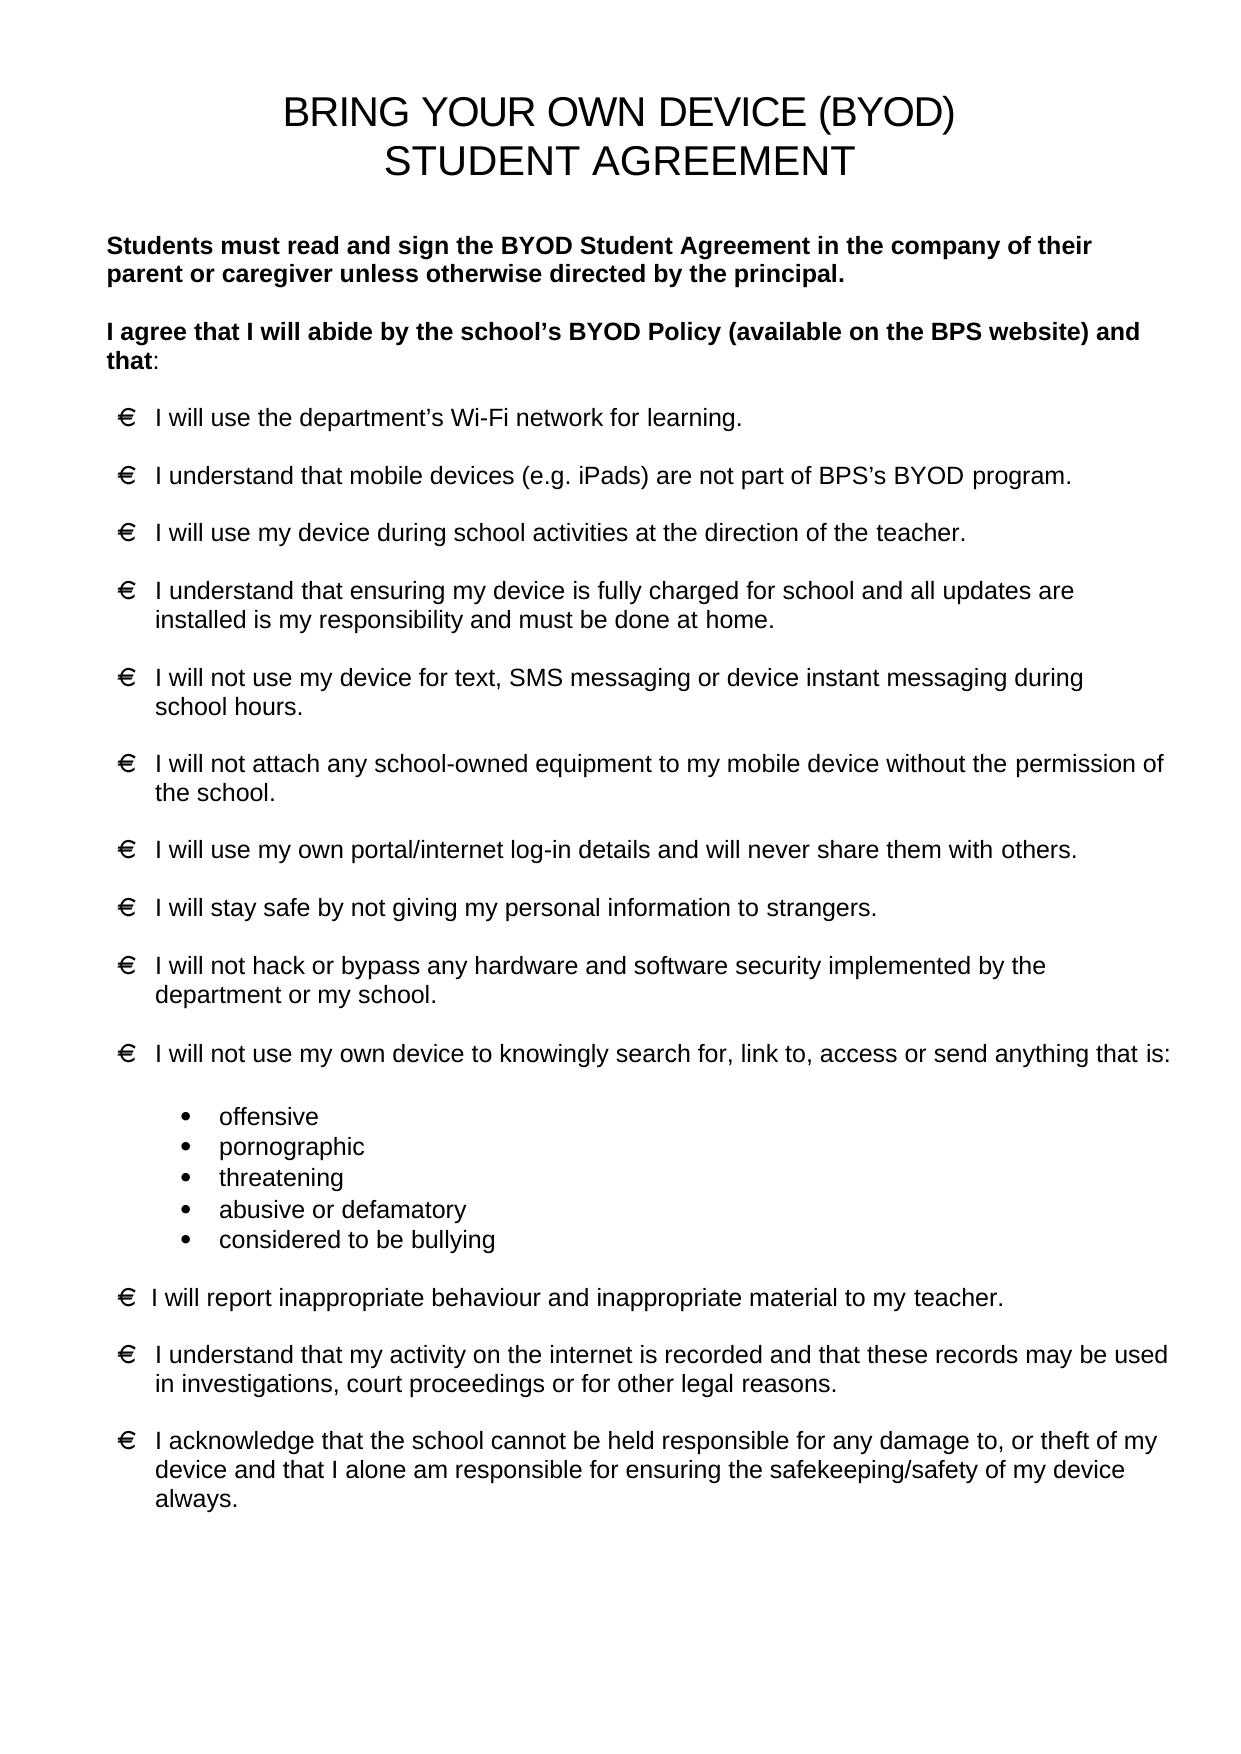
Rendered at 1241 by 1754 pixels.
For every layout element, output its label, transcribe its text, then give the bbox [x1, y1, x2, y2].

list I will report inappropriate behaviour and inappropriate material to my teacher. [117, 1282, 1196, 1311]
list considered to be bullying [181, 1225, 1196, 1254]
list I will not use my device for text, SMS messaging or device instant messaging during school hours. [117, 663, 1150, 720]
list offensive [181, 1101, 1196, 1132]
list I understand that mobile devices (e.g. iPads) are not part of BPS’s BYOD program. [117, 461, 1196, 490]
list I will use the department’s Wi-Fi network for learning. [117, 403, 1196, 432]
list I will stay safe by not giving my personal information to strangers. [117, 893, 1196, 922]
list I will use my device during school activities at the direction of the teacher. [117, 518, 1196, 547]
list threatening [181, 1161, 1196, 1193]
list I will not attach any school-owned equipment to my mobile device without the permission of the school. [117, 749, 1180, 807]
text STUDENT AGREEMENT [288, 135, 952, 186]
list I understand that my activity on the internet is recorded and that these records may be used in investigations, court proceedings or for other legal reasons. [117, 1340, 1176, 1398]
list abusive or defamatory [181, 1193, 1196, 1225]
list I will use my own portal/internet log-in details and will never share them with others. [117, 835, 1196, 864]
list I will not hack or bypass any hardware and software security implemented by the department or my school. [117, 951, 1060, 1008]
list I understand that ensuring my device is fully charged for school and all updates are installed is my responsibility and must be done at home. [117, 576, 1168, 634]
list I acknowledge that the school cannot be held responsible for any damage to, or theft of my device and that I alone am responsible for ensuring the safekeeping/safety of my device always. [117, 1426, 1163, 1513]
list pornographic [181, 1132, 1196, 1161]
text I agree that I will abide by the school’s BYOD Policy (available on the BPS website) and that: [106, 317, 1196, 374]
subtitle BRING YOUR OWN DEVICE (BYOD) [214, 87, 1026, 135]
text Students must read and sign the BYOD Student Agreement in the company of their parent or caregiver unless otherwise directed by the principal. [106, 231, 1103, 288]
list I will not use my own device to knowingly search for, link to, access or send anything that is: [117, 1037, 1196, 1069]
